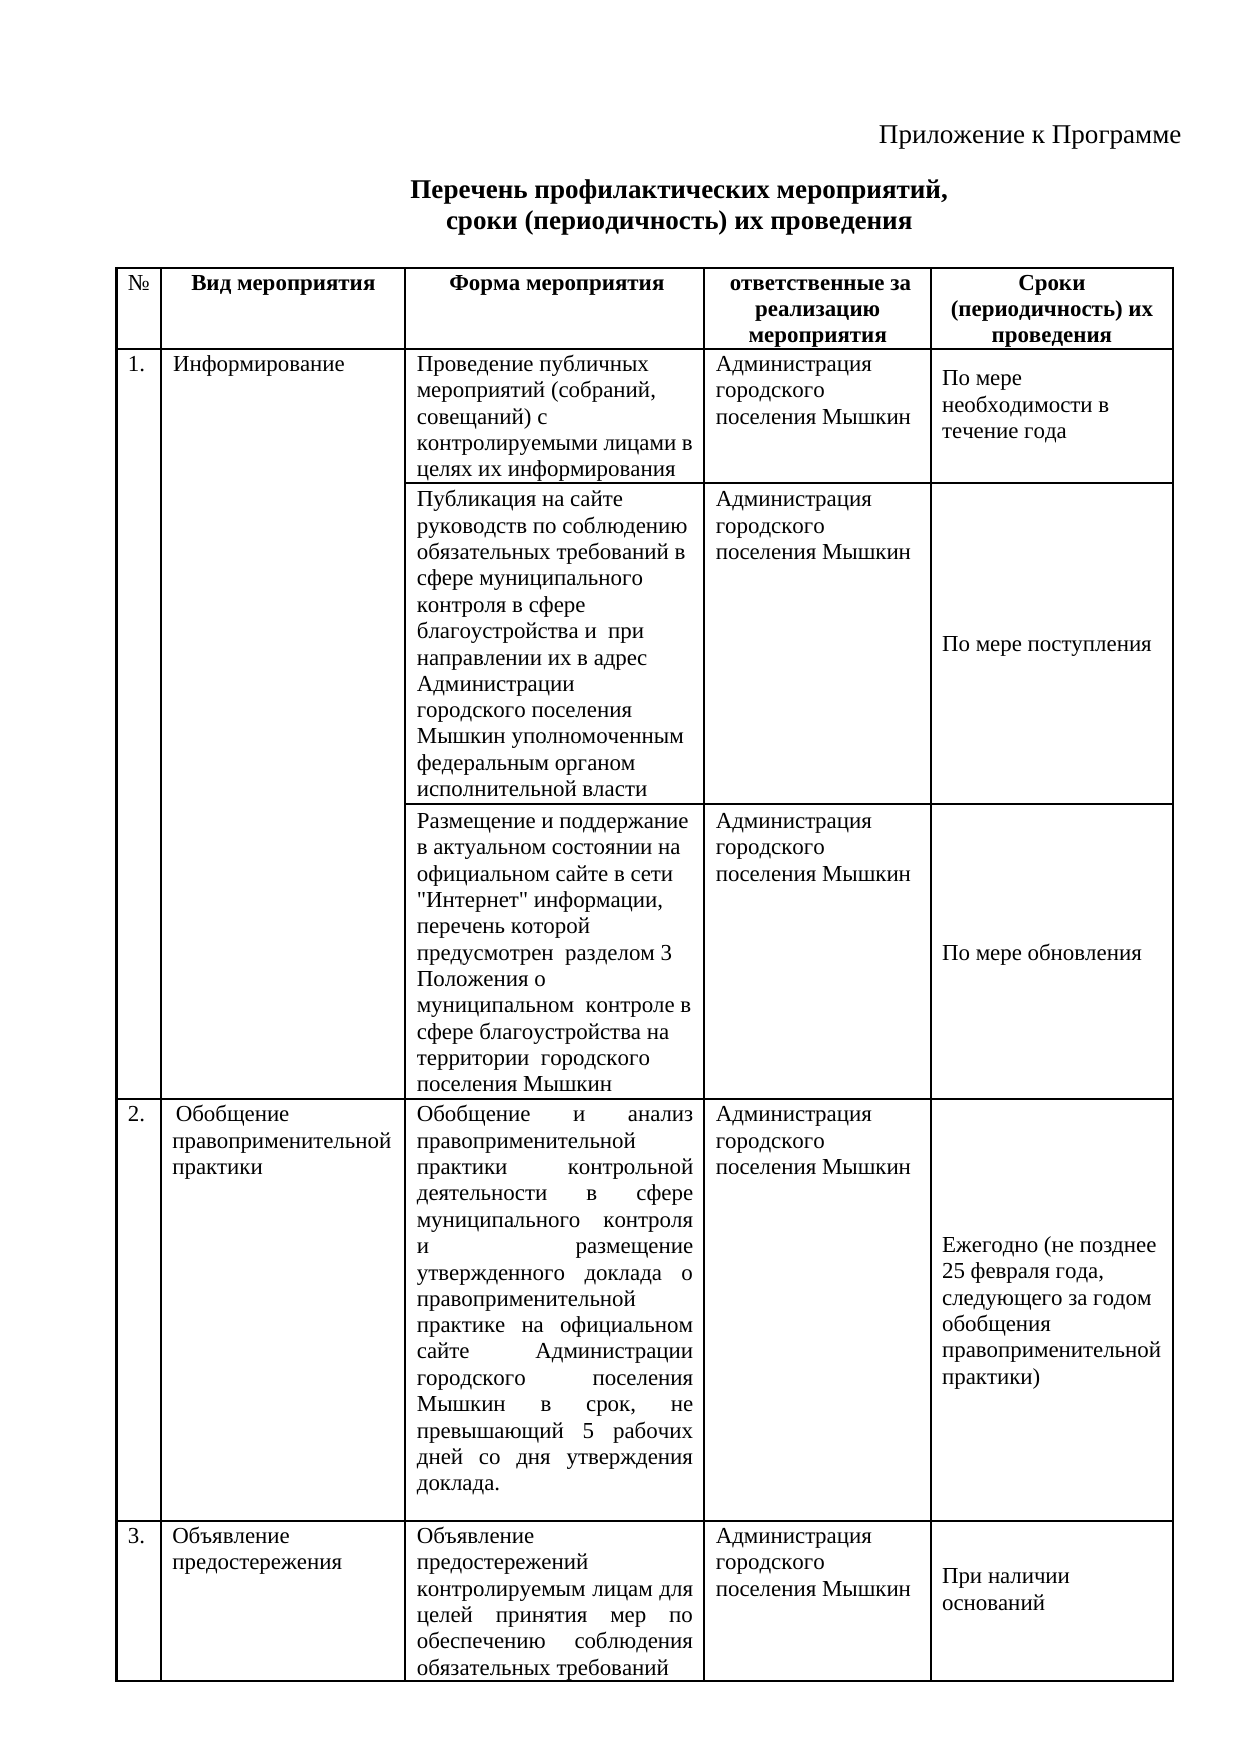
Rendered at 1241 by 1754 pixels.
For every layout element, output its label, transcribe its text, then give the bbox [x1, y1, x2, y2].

text Перечень профилактических мероприятий, [177, 173, 1181, 204]
table_cell Обобщение и анализ правоприменительной практики контрольной деятельности в сфере муниципального контроля и размещение утвержденного доклада о правоприменительной практике на официальном сайте Администрации городского поселения Мышкин в срок, не превышающий 5 рабочих дней со дня утверждения доклада. [406, 1100, 703, 1520]
table_cell 3. [118, 1522, 160, 1680]
table_cell Размещение и поддержание в актуальном состоянии на официальном сайте в сети "Интернет" информации, перечень которой предусмотрен разделом 3 Положения о муниципальном контроле в сфере благоустройства на территории городского поселения Мышкин [406, 805, 703, 1098]
table_cell Объявление предостережения [162, 1522, 404, 1680]
table_header ответственные за реализацию мероприятия [705, 269, 930, 348]
table_header Вид мероприятия [162, 269, 404, 348]
table_cell Администрация городского поселения Мышкин [705, 805, 930, 1098]
table_cell Администрация городского поселения Мышкин [705, 350, 930, 482]
table_cell Обобщение правоприменительной практики [162, 1100, 404, 1520]
table_cell Ежегодно (не позднее 25 февраля года, следующего за годом обобщения правоприменительной практики) [932, 1100, 1172, 1520]
table_header Сроки (периодичность) их проведения [932, 269, 1172, 348]
table_cell При наличии оснований [932, 1522, 1172, 1680]
table_cell По мере необходимости в течение года [932, 350, 1172, 482]
text Приложение к Программе [177, 118, 1181, 149]
table_cell Информирование [162, 350, 404, 1098]
text сроки (периодичность) их проведения [177, 204, 1181, 236]
table_cell Администрация городского поселения Мышкин [705, 1100, 930, 1520]
table_cell 2. [118, 1100, 160, 1520]
table_header № [118, 269, 160, 348]
table_cell Публикация на сайте руководств по соблюдению обязательных требований в сфере муниципального контроля в сфере благоустройства и при направлении их в адрес Администрации городского поселения Мышкин уполномоченным федеральным органом исполнительной власти [406, 484, 703, 803]
table_cell По мере поступления [932, 484, 1172, 803]
table_cell Проведение публичных мероприятий (собраний, совещаний) с контролируемыми лицами в целях их информирования [406, 350, 703, 482]
table_cell Объявление предостережений контролируемым лицам для целей принятия мер по обеспечению соблюдения обязательных требований [406, 1522, 703, 1680]
table_cell Администрация городского поселения Мышкин [705, 484, 930, 803]
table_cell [705, 1522, 930, 1680]
table_cell По мере обновления [932, 805, 1172, 1098]
table_header Форма мероприятия [406, 269, 703, 348]
table_cell 1. [118, 350, 160, 1098]
